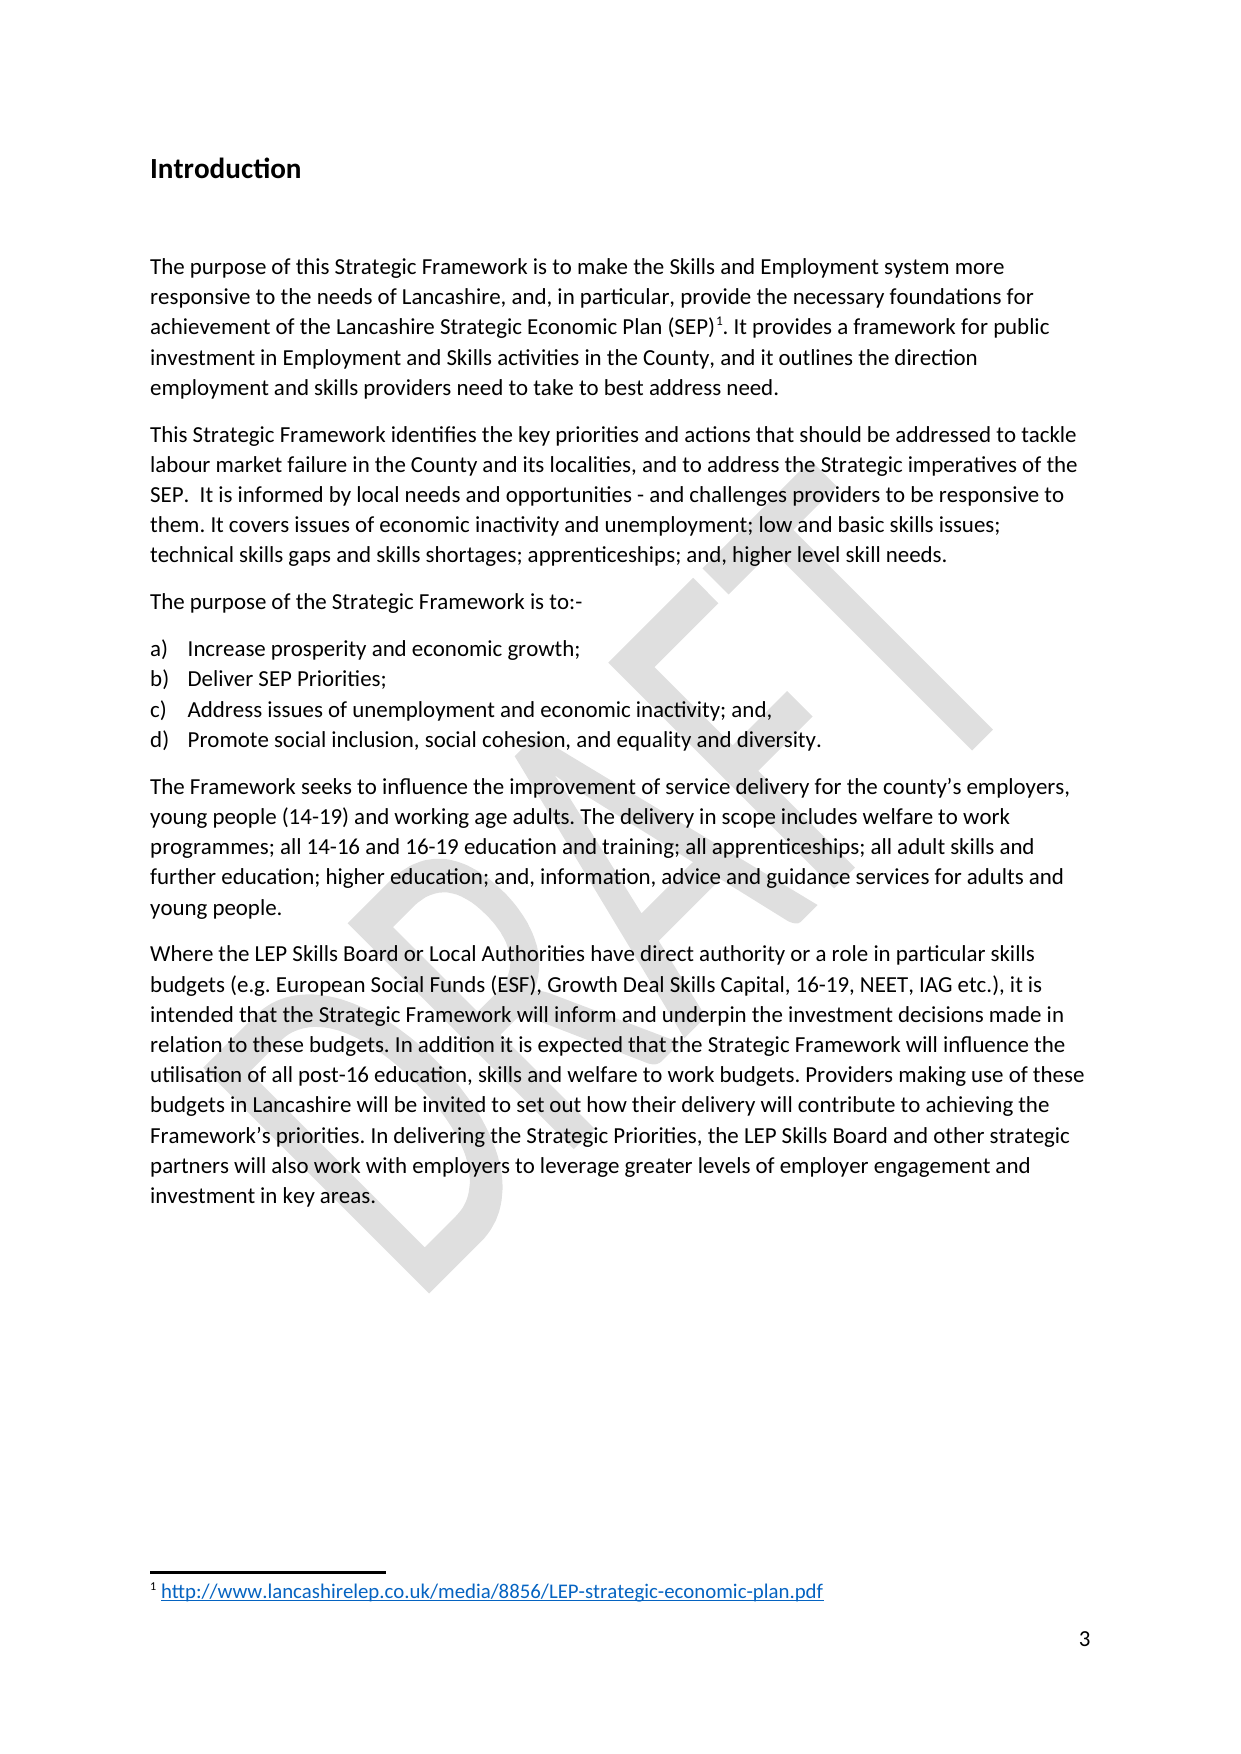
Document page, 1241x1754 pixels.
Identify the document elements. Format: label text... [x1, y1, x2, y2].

text The purpose of this Strategic Framework is to make the Skills and Employment system more responsive to the needs of Lancashire, and, in particular, provide the necessary foundations for achievement of the Lancashire Strategic Economic Plan (SEP). It provides a framework for public investment in Employment and Skills activities in the County, and it outlines the direction employment and skills providers need to take to best address need. [150, 252, 1090, 401]
list Address issues of unemployment and economic inactivity; and, [150, 695, 1090, 723]
list Increase prosperity and economic growth; [150, 634, 1090, 662]
text The purpose of the Strategic Framework is to:- [150, 587, 1090, 615]
text The Framework seeks to influence the improvement of service delivery for the county’s employers, young people (14-19) and working age adults. The delivery in scope includes welfare to work programmes; all 14-16 and 16-19 education and training; all apprenticeships; all adult skills and further education; higher education; and, information, advice and guidance services for adults and young people. [150, 772, 1090, 921]
text This Strategic Framework identifies the key priorities and actions that should be addressed to tackle labour market failure in the County and its localities, and to address the Strategic imperatives of the SEP. It is informed by local needs and opportunities - and challenges providers to be responsive to them. It covers issues of economic inactivity and unemployment; low and basic skills issues; technical skills gaps and skills shortages; apprenticeships; and, higher level skill needs. [150, 420, 1090, 568]
list Deliver SEP Priorities; [150, 664, 1090, 692]
text Where the LEP Skills Board or Local Authorities have direct authority or a role in particular skills budgets (e.g. European Social Funds (ESF), Growth Deal Skills Capital, 16-19, NEET, IAG etc.), it is intended that the Strategic Framework will inform and underpin the investment decisions made in relation to these budgets. In addition it is expected that the Strategic Framework will influence the utilisation of all post-16 education, skills and welfare to work budgets. Providers making use of these budgets in Lancashire will be invited to set out how their delivery will contribute to achieving the Framework’s priorities. In delivering the Strategic Priorities, the LEP Skills Board and other strategic partners will also work with employers to leverage greater levels of employer engagement and investment in key areas. [150, 939, 1090, 1209]
list Promote social inclusion, social cohesion, and equality and diversity. [150, 725, 1090, 753]
text Introduction [150, 150, 1090, 186]
